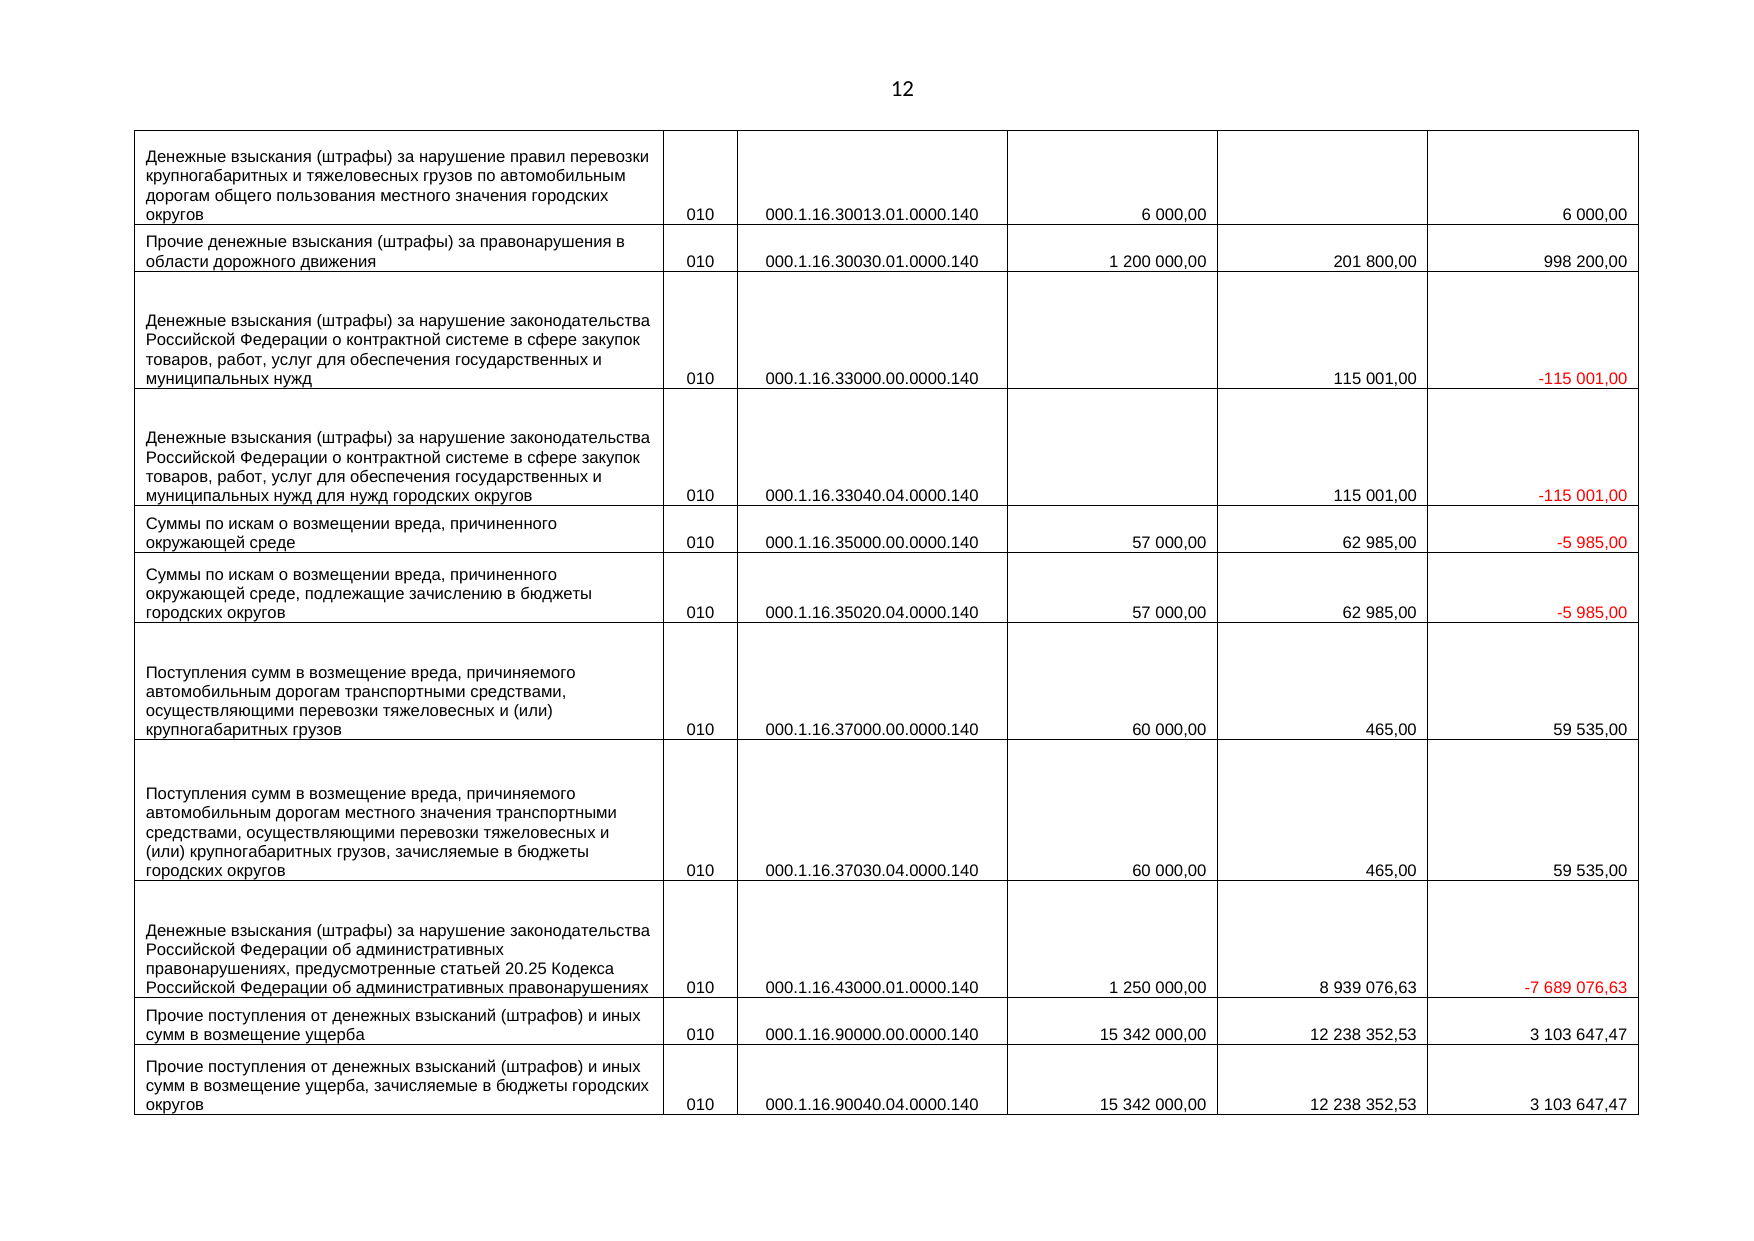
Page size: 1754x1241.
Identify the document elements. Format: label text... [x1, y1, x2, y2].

table_cell 1 250 000,00 [1008, 881, 1217, 997]
table_cell -5 985,00 [1428, 506, 1638, 552]
table_cell Денежные взыскания (штрафы) за нарушение законодательства Российской Федерации об административных правонарушениях, предусмотренные статьей 20.25 Кодекса Российской Федерации об административных правонарушениях [135, 881, 663, 997]
table_cell 000.1.16.37000.00.0000.140 [738, 623, 1007, 739]
table_cell 465,00 [1218, 623, 1427, 739]
table_cell 15 342 000,00 [1008, 1045, 1217, 1114]
table_cell 000.1.16.30030.01.0000.140 [738, 225, 1007, 271]
table_cell 010 [664, 1045, 737, 1114]
table_cell 010 [664, 881, 737, 997]
table_cell Прочие поступления от денежных взысканий (штрафов) и иных сумм в возмещение ущерба, зачисляемые в бюджеты городских округов [135, 1045, 663, 1114]
table_cell 12 238 352,53 [1218, 998, 1427, 1044]
table_cell [1008, 272, 1217, 388]
table_cell 6 000,00 [1428, 131, 1638, 224]
table_cell Прочие поступления от денежных взысканий (штрафов) и иных сумм в возмещение ущерба [135, 998, 663, 1044]
table_cell Суммы по искам о возмещении вреда, причиненного окружающей среде [135, 506, 663, 552]
table_cell 000.1.16.90040.04.0000.140 [738, 1045, 1007, 1114]
table_cell Суммы по искам о возмещении вреда, причиненного окружающей среде, подлежащие зачислению в бюджеты городских округов [135, 553, 663, 622]
table_cell 000.1.16.43000.01.0000.140 [738, 881, 1007, 997]
table_cell 60 000,00 [1008, 740, 1217, 880]
table_cell 998 200,00 [1428, 225, 1638, 271]
table_cell 1 200 000,00 [1008, 225, 1217, 271]
table_cell 000.1.16.30013.01.0000.140 [738, 131, 1007, 224]
table_cell Поступления сумм в возмещение вреда, причиняемого автомобильным дорогам местного значения транспортными средствами, осуществляющими перевозки тяжеловесных и (или) крупногабаритных грузов, зачисляемые в бюджеты городских округов [135, 740, 663, 880]
table_cell 115 001,00 [1218, 272, 1427, 388]
table_cell Денежные взыскания (штрафы) за нарушение законодательства Российской Федерации о контрактной системе в сфере закупок товаров, работ, услуг для обеспечения государственных и муниципальных нужд для нужд городских округов [135, 389, 663, 505]
table_cell 010 [664, 272, 737, 388]
table_cell -115 001,00 [1428, 272, 1638, 388]
table_cell 000.1.16.90000.00.0000.140 [738, 998, 1007, 1044]
table_cell 8 939 076,63 [1218, 881, 1427, 997]
table_cell 15 342 000,00 [1008, 998, 1217, 1044]
table_cell 6 000,00 [1008, 131, 1217, 224]
table_cell [1218, 131, 1427, 224]
table_cell 010 [664, 740, 737, 880]
table_cell 000.1.16.37030.04.0000.140 [738, 740, 1007, 880]
table_cell Прочие денежные взыскания (штрафы) за правонарушения в области дорожного движения [135, 225, 663, 271]
table_cell 57 000,00 [1008, 553, 1217, 622]
table_cell 12 238 352,53 [1218, 1045, 1427, 1114]
table_cell 010 [664, 225, 737, 271]
table_cell -7 689 076,63 [1428, 881, 1638, 997]
table_cell -5 985,00 [1428, 553, 1638, 622]
table_cell 3 103 647,47 [1428, 1045, 1638, 1114]
table_cell 010 [664, 506, 737, 552]
table_cell 010 [664, 389, 737, 505]
table_cell 010 [664, 998, 737, 1044]
table_cell 465,00 [1218, 740, 1427, 880]
table_cell 201 800,00 [1218, 225, 1427, 271]
table_cell 000.1.16.33000.00.0000.140 [738, 272, 1007, 388]
table_cell [1008, 389, 1217, 505]
table_cell 62 985,00 [1218, 506, 1427, 552]
table_cell 000.1.16.33040.04.0000.140 [738, 389, 1007, 505]
table_cell -115 001,00 [1428, 389, 1638, 505]
table_cell 000.1.16.35000.00.0000.140 [738, 506, 1007, 552]
table_cell 010 [664, 623, 737, 739]
table_cell 60 000,00 [1008, 623, 1217, 739]
table_cell 000.1.16.35020.04.0000.140 [738, 553, 1007, 622]
table_cell 59 535,00 [1428, 740, 1638, 880]
table_cell Поступления сумм в возмещение вреда, причиняемого автомобильным дорогам транспортными средствами, осуществляющими перевозки тяжеловесных и (или) крупногабаритных грузов [135, 623, 663, 739]
table_cell Денежные взыскания (штрафы) за нарушение законодательства Российской Федерации о контрактной системе в сфере закупок товаров, работ, услуг для обеспечения государственных и муниципальных нужд [135, 272, 663, 388]
table_cell 59 535,00 [1428, 623, 1638, 739]
table_cell 115 001,00 [1218, 389, 1427, 505]
table_cell 57 000,00 [1008, 506, 1217, 552]
table_cell 3 103 647,47 [1428, 998, 1638, 1044]
table_cell 010 [664, 553, 737, 622]
table_cell 62 985,00 [1218, 553, 1427, 622]
table_cell Денежные взыскания (штрафы) за нарушение правил перевозки крупногабаритных и тяжеловесных грузов по автомобильным дорогам общего пользования местного значения городских округов [135, 131, 663, 224]
table_cell 010 [664, 131, 737, 224]
